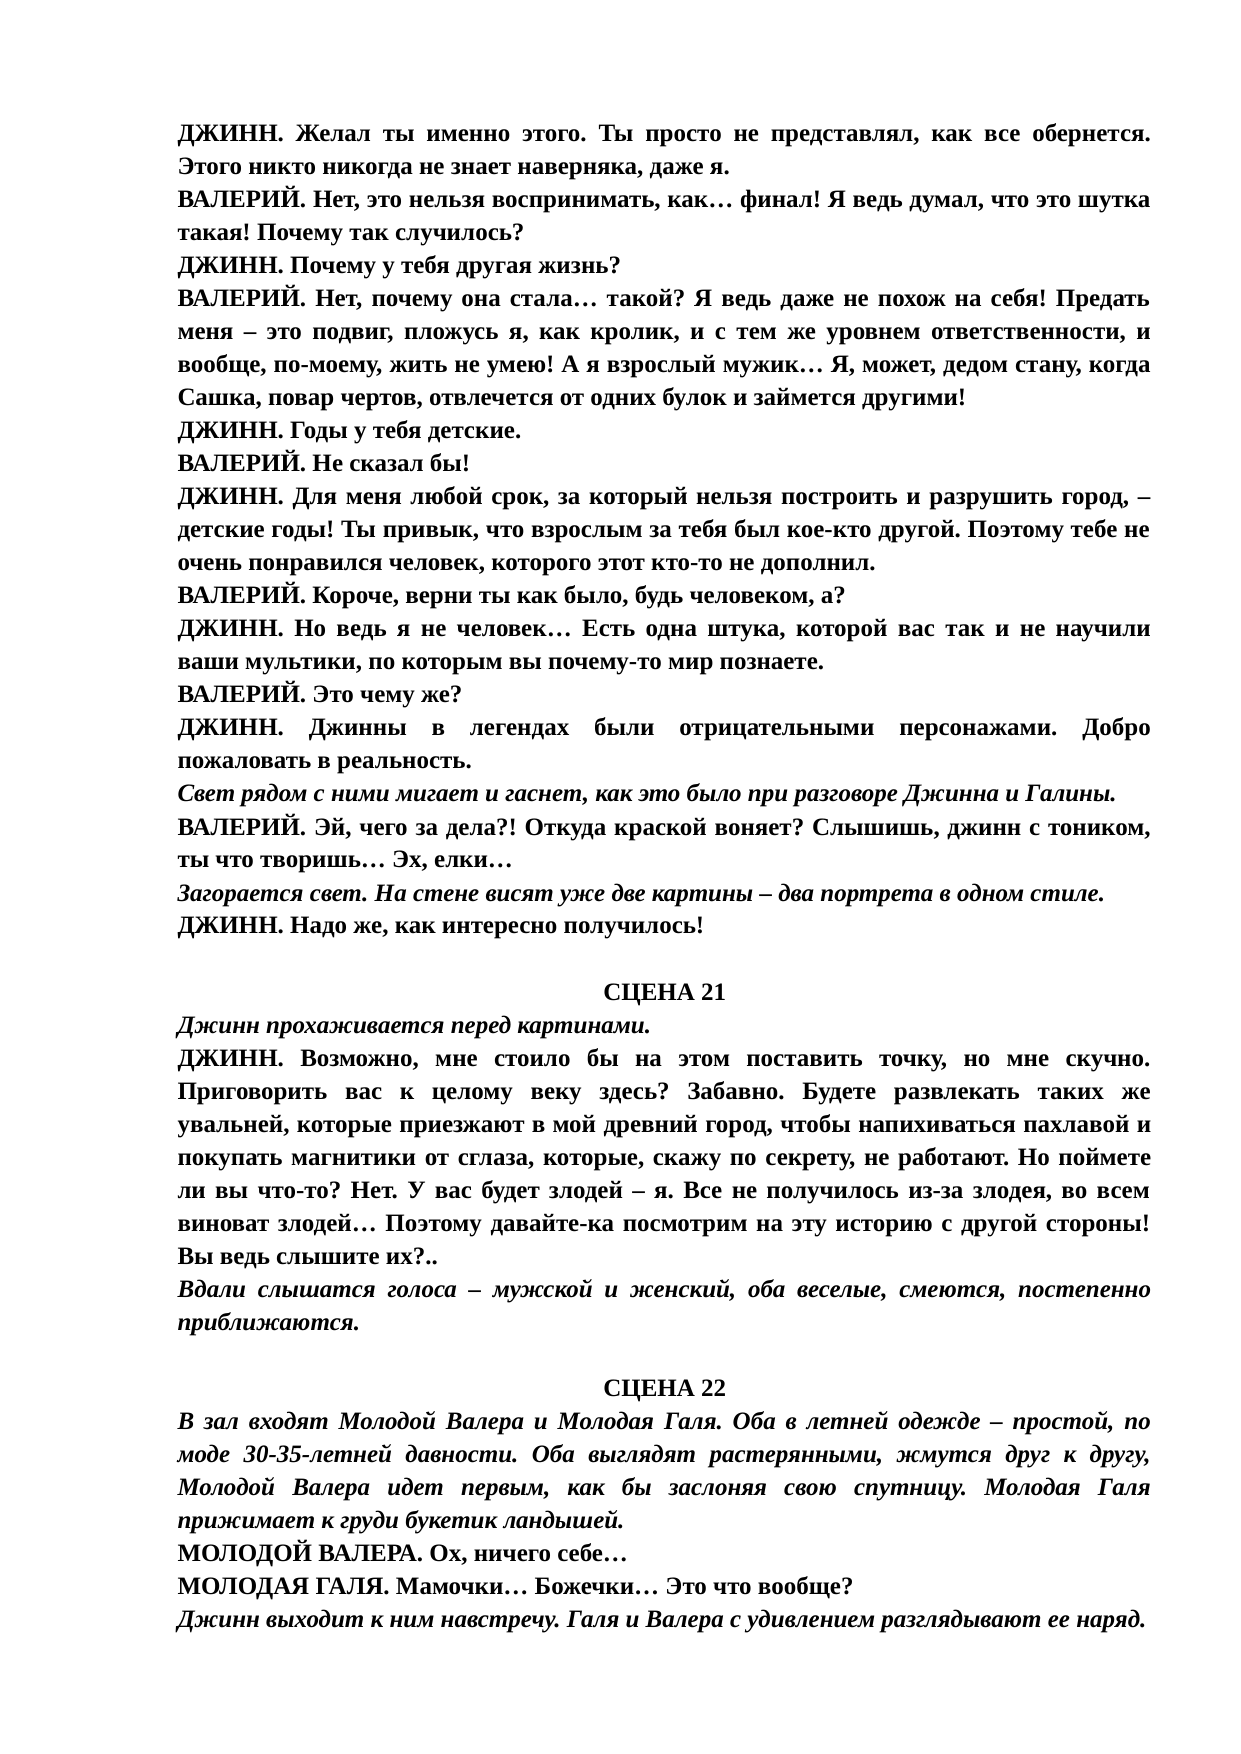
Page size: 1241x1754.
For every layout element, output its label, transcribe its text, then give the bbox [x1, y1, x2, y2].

text ВАЛЕРИЙ. Нет, почему она стала… такой? Я ведь даже не похож на себя! Предать меня – это подвиг, пложусь я, как кролик, и с тем же уровнем ответственности, и вообще, по-моему, жить не умею! А я взрослый мужик… Я, может, дедом стану, когда Сашка, повар чертов, отвлечется от одних булок и займется другими! [177, 283, 1152, 411]
text ДЖИНН. Годы у тебя детские. [177, 415, 1152, 444]
text СЦЕНА 22 [177, 1373, 1152, 1402]
text Загорается свет. На стене висят уже две картины – два портрета в одном стиле. [177, 878, 1152, 906]
text СЦЕНА 21 [177, 977, 1152, 1005]
text ДЖИНН. Надо же, как интересно получилось! [177, 911, 1152, 939]
text МОЛОДАЯ ГАЛЯ. Мамочки… Божечки… Это что вообще? [177, 1571, 1152, 1600]
text ВАЛЕРИЙ. Это чему же? [177, 679, 1152, 708]
text МОЛОДОЙ ВАЛЕРА. Ох, ничего себе… [177, 1538, 1152, 1567]
text ВАЛЕРИЙ. Не сказал бы! [177, 448, 1152, 477]
text Вдали слышатся голоса – мужской и женский, оба веселые, смеются, постепенно приближаются. [177, 1274, 1152, 1336]
text ДЖИНН. Но ведь я не человек… Есть одна штука, которой вас так и не научили ваши мультики, по которым вы почему-то мир познаете. [177, 613, 1152, 675]
text Свет рядом с ними мигает и гаснет, как это было при разговоре Джинна и Галины. [177, 778, 1152, 807]
text Джинн выходит к ним навстречу. Галя и Валера с удивлением разглядывают ее наряд. [177, 1604, 1152, 1633]
text В зал входят Молодой Валера и Молодая Галя. Оба в летней одежде – простой, по моде 30-35-летней давности. Оба выглядят растерянными, жмутся друг к другу, Молодой Валера идет первым, как бы заслоняя свою спутницу. Молодая Галя прижимает к груди букетик ландышей. [177, 1406, 1152, 1534]
text ВАЛЕРИЙ. Короче, верни ты как было, будь человеком, а? [177, 580, 1152, 609]
text ВАЛЕРИЙ. Эй, чего за дела?! Откуда краской воняет? Слышишь, джинн с тоником, ты что творишь… Эх, елки… [177, 812, 1152, 873]
text ДЖИНН. Джинны в легендах были отрицательными персонажами. Добро пожаловать в реальность. [177, 712, 1152, 774]
text ДЖИНН. Возможно, мне стоило бы на этом поставить точку, но мне скучно. Приговорить вас к целому веку здесь? Забавно. Будете развлекать таких же увальней, которые приезжают в мой древний город, чтобы напихиваться пахлавой и покупать магнитики от сглаза, которые, скажу по секрету, не работают. Но поймете ли вы что-то? Нет. У вас будет злодей – я. Все не получилось из-за злодея, во всем виноват злодей… Поэтому давайте-ка посмотрим на эту историю с другой стороны! Вы ведь слышите их?.. [177, 1043, 1152, 1269]
text ДЖИНН. Желал ты именно этого. Ты просто не представлял, как все обернется. Этого никто никогда не знает наверняка, даже я. [177, 118, 1152, 180]
text ВАЛЕРИЙ. Нет, это нельзя воспринимать, как… финал! Я ведь думал, что это шутка такая! Почему так случилось? [177, 184, 1152, 246]
text ДЖИНН. Для меня любой срок, за который нельзя построить и разрушить город, – детские годы! Ты привык, что взрослым за тебя был кое-кто другой. Поэтому тебе не очень понравился человек, которого этот кто-то не дополнил. [177, 481, 1152, 576]
text ДЖИНН. Почему у тебя другая жизнь? [177, 250, 1152, 279]
text Джинн прохаживается перед картинами. [177, 1010, 1152, 1038]
